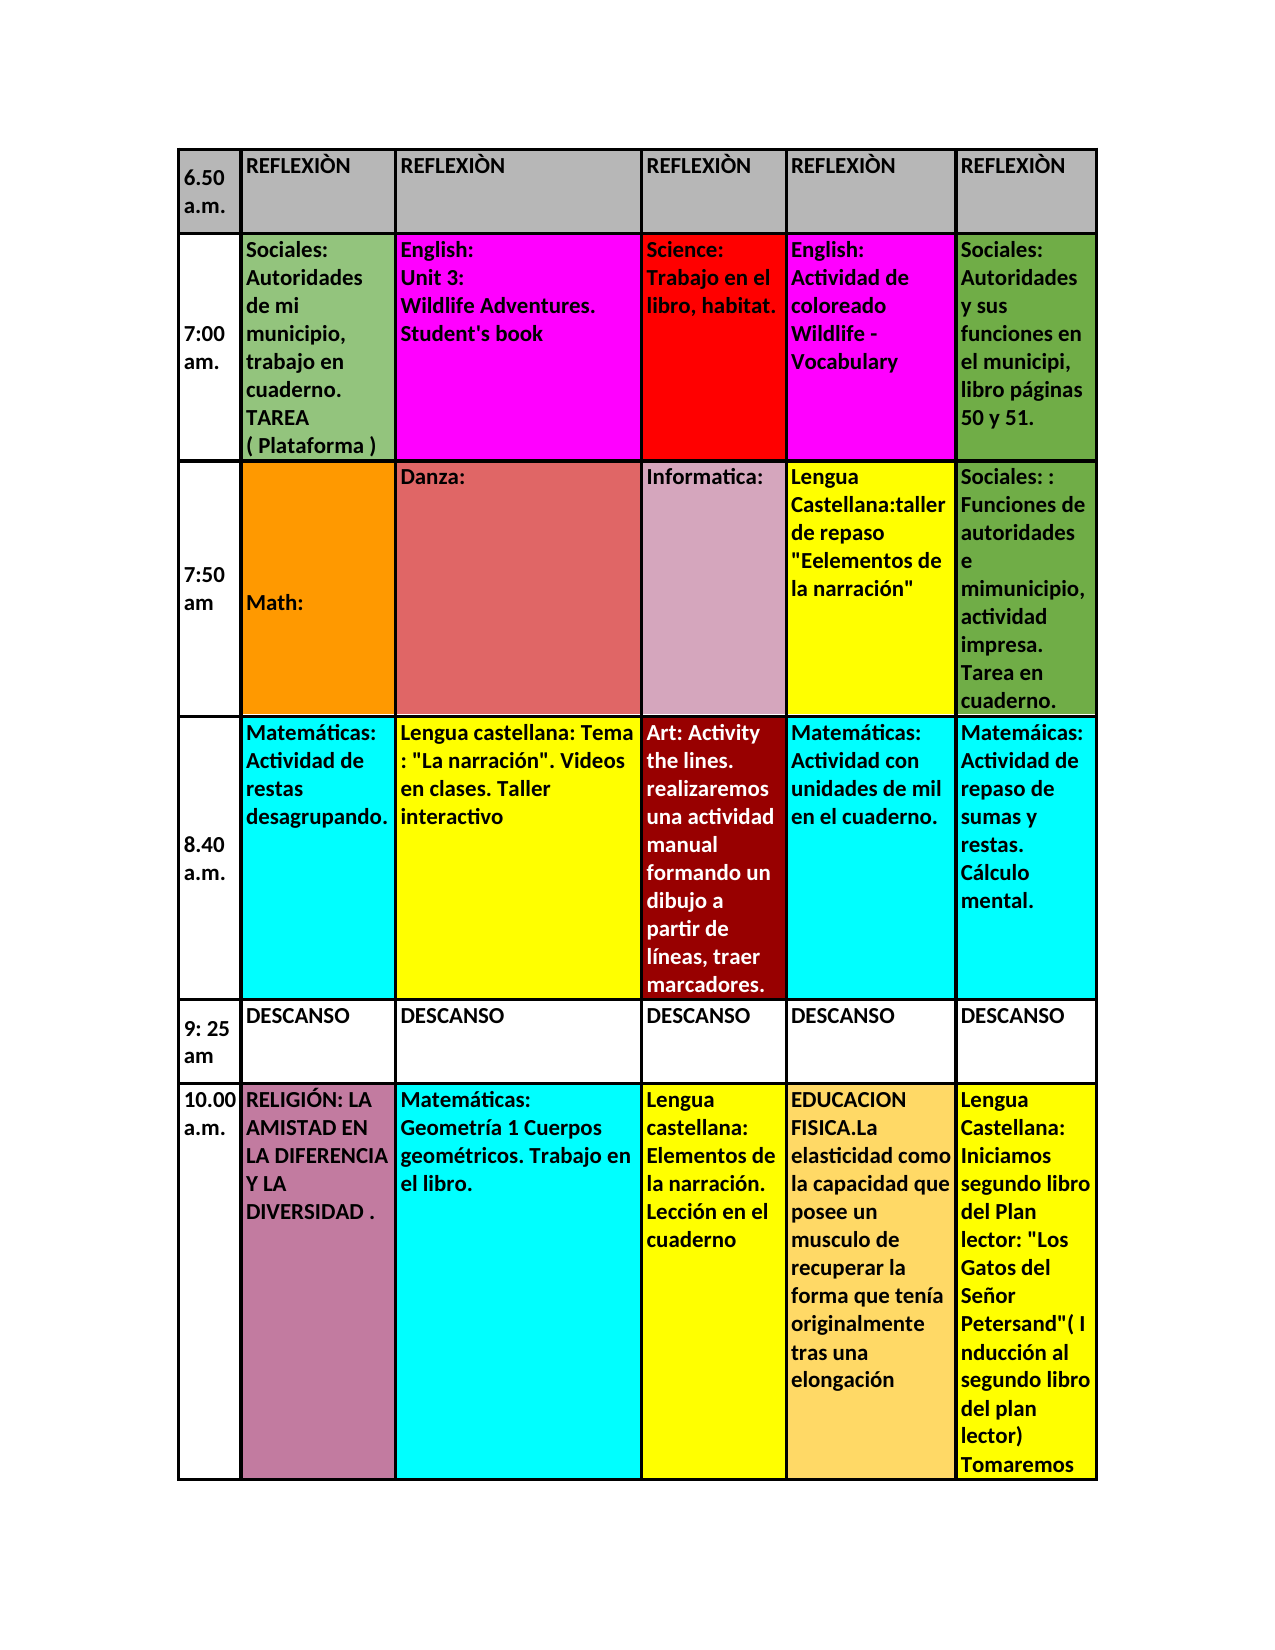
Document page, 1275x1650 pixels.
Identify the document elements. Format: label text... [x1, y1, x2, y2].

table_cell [243, 1085, 394, 1478]
table_cell Sociales: : Funciones de autoridades e mimunicipio, actividad impresa. Tarea en cuaderno. [958, 463, 1095, 714]
table_cell 10.00 a.m. [180, 1085, 239, 1478]
table_cell Matemáticas: Actividad con unidades de mil en el cuaderno. [788, 718, 954, 998]
table_cell DESCANSO [243, 1001, 394, 1082]
table_header 6.50 a.m. [180, 151, 239, 232]
table_cell Danza: [397, 463, 640, 714]
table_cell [958, 1085, 1095, 1478]
table_cell 7:00 am. [180, 235, 239, 459]
table_header REFLEXIÒN [643, 151, 785, 232]
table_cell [397, 1085, 640, 1478]
table_header REFLEXIÒN [397, 151, 640, 232]
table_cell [643, 1085, 785, 1478]
table_cell English: Unit 3: Wildlife Adventures. Student's book [397, 235, 640, 459]
table_cell Math: [243, 463, 394, 714]
table_cell 9: 25 am [180, 1001, 239, 1082]
table_cell English: Actividad de coloreado Wildlife - Vocabulary [788, 235, 954, 459]
table_cell DESCANSO [397, 1001, 640, 1082]
table_header REFLEXIÒN [958, 151, 1095, 232]
table_header REFLEXIÒN [788, 151, 954, 232]
table_cell 8.40 a.m. [180, 718, 239, 998]
table_cell Matemáticas: Actividad de restas desagrupando. [243, 718, 394, 998]
table_cell Sociales: Autoridades de mi municipio, trabajo en cuaderno. TAREA ( Plataforma ) [243, 235, 394, 459]
table_cell DESCANSO [958, 1001, 1095, 1082]
table_cell Lengua castellana: Tema : "La narración". Videos en clases. Taller interactivo [397, 718, 640, 998]
table_cell Lengua Castellana:taller de repaso "Eelementos de la narración" [788, 463, 954, 714]
table_cell DESCANSO [788, 1001, 954, 1082]
table_cell Informatica: [643, 463, 785, 714]
table_cell Matemáicas: Actividad de repaso de sumas y restas. Cálculo mental. [958, 718, 1095, 998]
table_header REFLEXIÒN [243, 151, 394, 232]
table_cell Science: Trabajo en el libro, habitat. [643, 235, 785, 459]
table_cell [788, 1085, 954, 1478]
table_cell Art: Activity the lines. realizaremos una actividad manual formando un dibujo a partir de líneas, traer marcadores. [643, 718, 785, 998]
table_cell 7:50 am [180, 463, 239, 714]
table_cell DESCANSO [643, 1001, 785, 1082]
table_cell Sociales: Autoridades y sus funciones en el municipi, libro páginas 50 y 51. [958, 235, 1095, 459]
